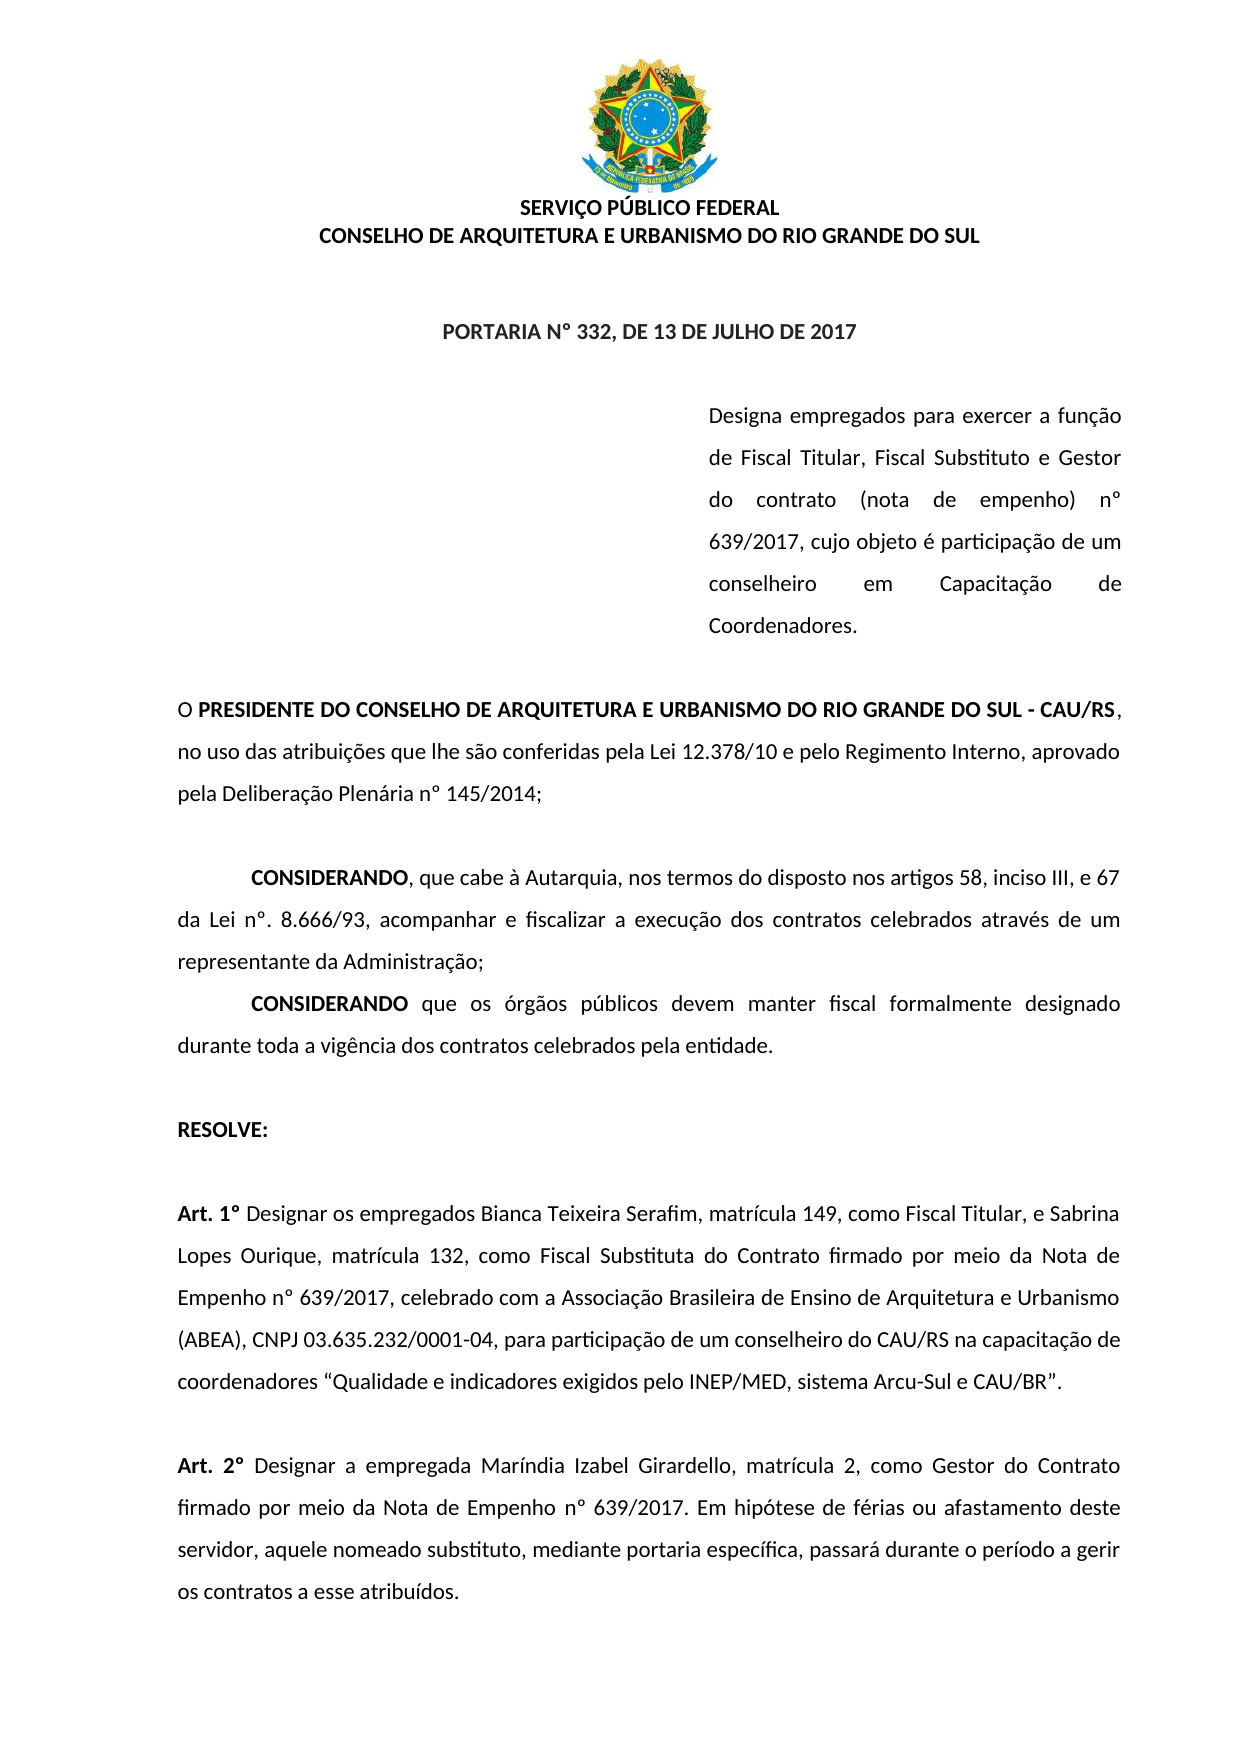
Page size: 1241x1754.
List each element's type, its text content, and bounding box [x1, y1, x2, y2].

list CONSIDERANDO, que cabe à Autarquia, nos termos do disposto nos artigos 58, inciso III, e 67 da Lei nº. 8.666/93, acompanhar e fiscalizar a execução dos contratos celebrados através de um representante da Administração; [177, 863, 1122, 975]
text CONSIDERANDO que os órgãos públicos devem manter fiscal formalmente designado durante toda a vigência dos contratos celebrados pela entidade. [177, 989, 1122, 1059]
text RESOLVE: [177, 1115, 1122, 1143]
text Art. 1º Designar os empregados Bianca Teixeira Serafim, matrícula 149, como Fiscal Titular, e Sabrina Lopes Ourique, matrícula 132, como Fiscal Substituta do Contrato firmado por meio da Nota de Empenho nº 639/2017, celebrado com a Associação Brasileira de Ensino de Arquitetura e Urbanismo (ABEA), CNPJ 03.635.232/0001-04, para participação de um conselheiro do CAU/RS na capacitação de coordenadores “Qualidade e indicadores exigidos pelo INEP/MED, sistema Arcu-Sul e CAU/BR”. [177, 1199, 1122, 1395]
text O PRESIDENTE DO CONSELHO DE ARQUITETURA E URBANISMO DO RIO GRANDE DO SUL - CAU/RS, no uso das atribuições que lhe são conferidas pela Lei 12.378/10 e pelo Regimento Interno, aprovado pela Deliberação Plenária nº 145/2014; [177, 695, 1122, 807]
text Art. 2º Designar a empregada Maríndia Izabel Girardello, matrícula 2, como Gestor do Contrato firmado por meio da Nota de Empenho nº 639/2017. Em hipótese de férias ou afastamento deste servidor, aquele nomeado substituto, mediante portaria específica, passará durante o período a gerir os contratos a esse atribuídos. [177, 1451, 1122, 1605]
picture [581, 59, 718, 193]
text Designa empregados para exercer a função de Fiscal Titular, Fiscal Substituto e Gestor do contrato (nota de empenho) nº 639/2017, cujo objeto é participação de um conselheiro em Capacitação de Coordenadores. [709, 401, 1122, 639]
text PORTARIA Nº 332, DE 13 DE JULHO DE 2017 [177, 317, 1122, 345]
